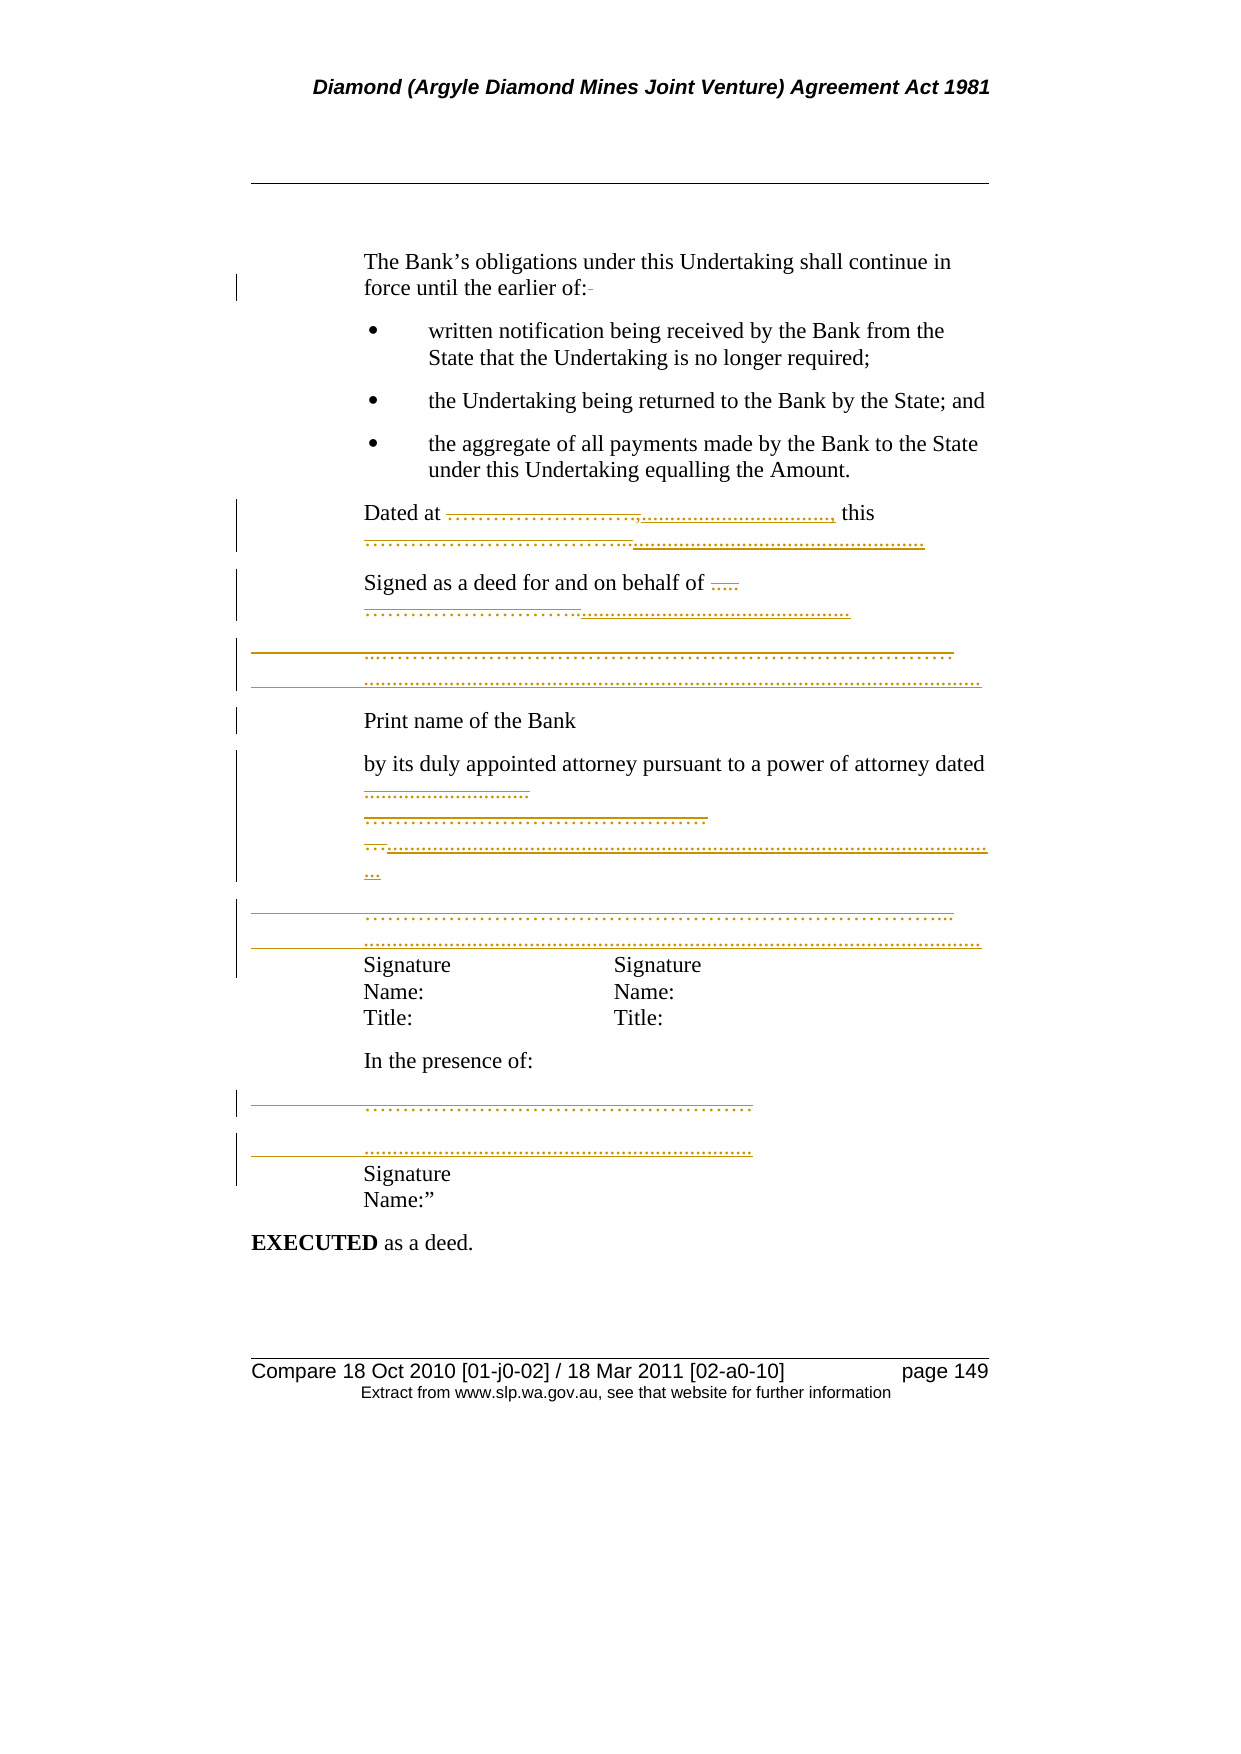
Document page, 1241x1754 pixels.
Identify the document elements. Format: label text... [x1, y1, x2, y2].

text by its duly appointed attorney pursuant to a power of attorney dated [251, 750, 989, 882]
text Dated at this [251, 499, 989, 552]
text Signature [251, 1159, 989, 1186]
text In the presence of: [251, 1047, 989, 1073]
text Name: Name: [251, 978, 989, 1004]
list the aggregate of all payments made by the Bank to the State under this Undertaking equalling the Amount. [369, 430, 989, 482]
list the Undertaking being returned to the Bank by the State; and [369, 387, 989, 413]
text Name:” [251, 1186, 989, 1212]
text Print name of the Bank [251, 707, 989, 734]
text The Bank’s obligations under this Undertaking shall continue in force until the earlier of: [251, 248, 989, 301]
text Signed as a deed for and on behalf of [251, 568, 989, 621]
text Title: Title: [251, 1004, 989, 1031]
text Signature Signature [251, 951, 989, 978]
text EXECUTED as a deed. [251, 1229, 989, 1255]
list written notification being received by the Bank from the State that the Undertaking is no longer required; [369, 317, 989, 370]
